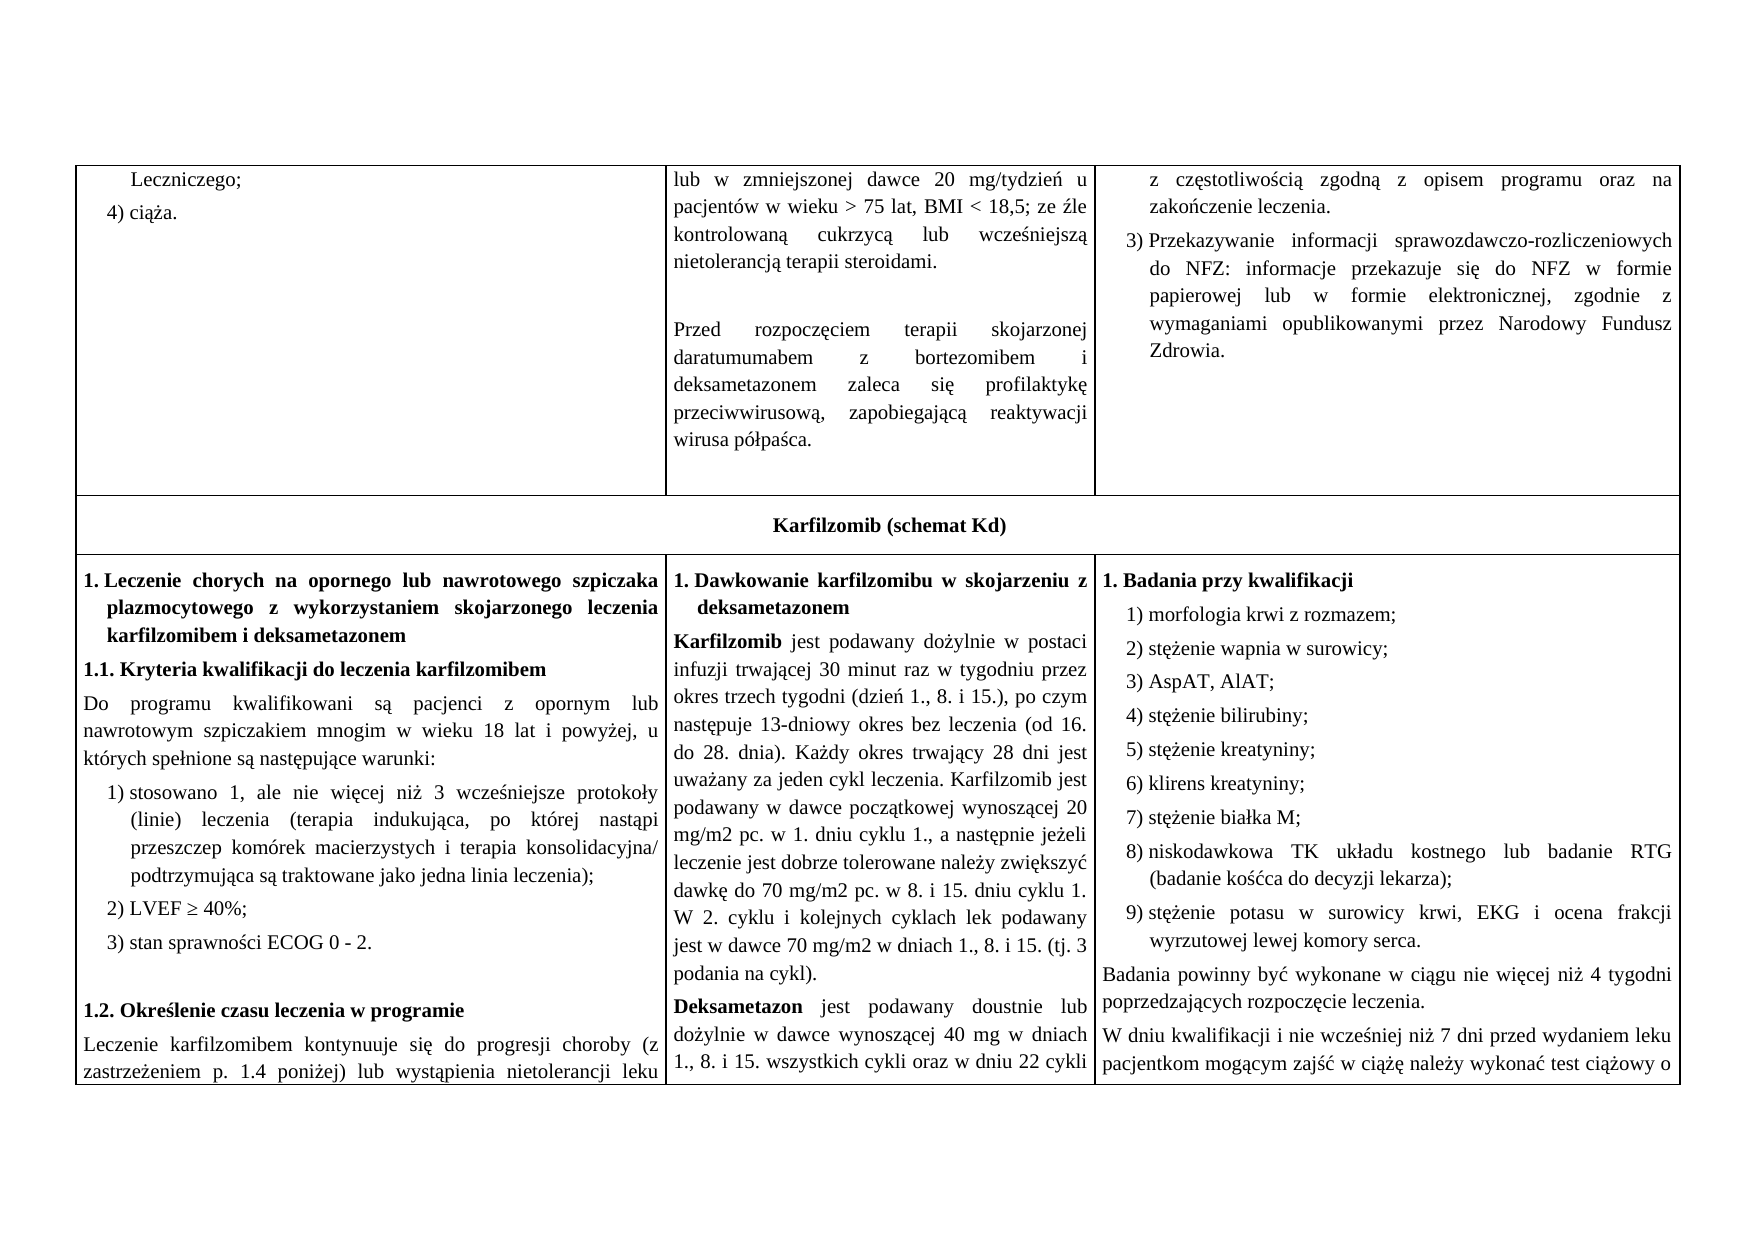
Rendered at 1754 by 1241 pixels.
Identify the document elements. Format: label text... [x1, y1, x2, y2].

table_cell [1096, 166, 1679, 495]
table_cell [1096, 555, 1679, 1083]
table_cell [667, 166, 1094, 495]
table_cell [77, 555, 665, 1083]
table_cell Karfilzomib (schemat Kd) [77, 496, 1679, 554]
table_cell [77, 166, 665, 495]
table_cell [667, 555, 1094, 1083]
